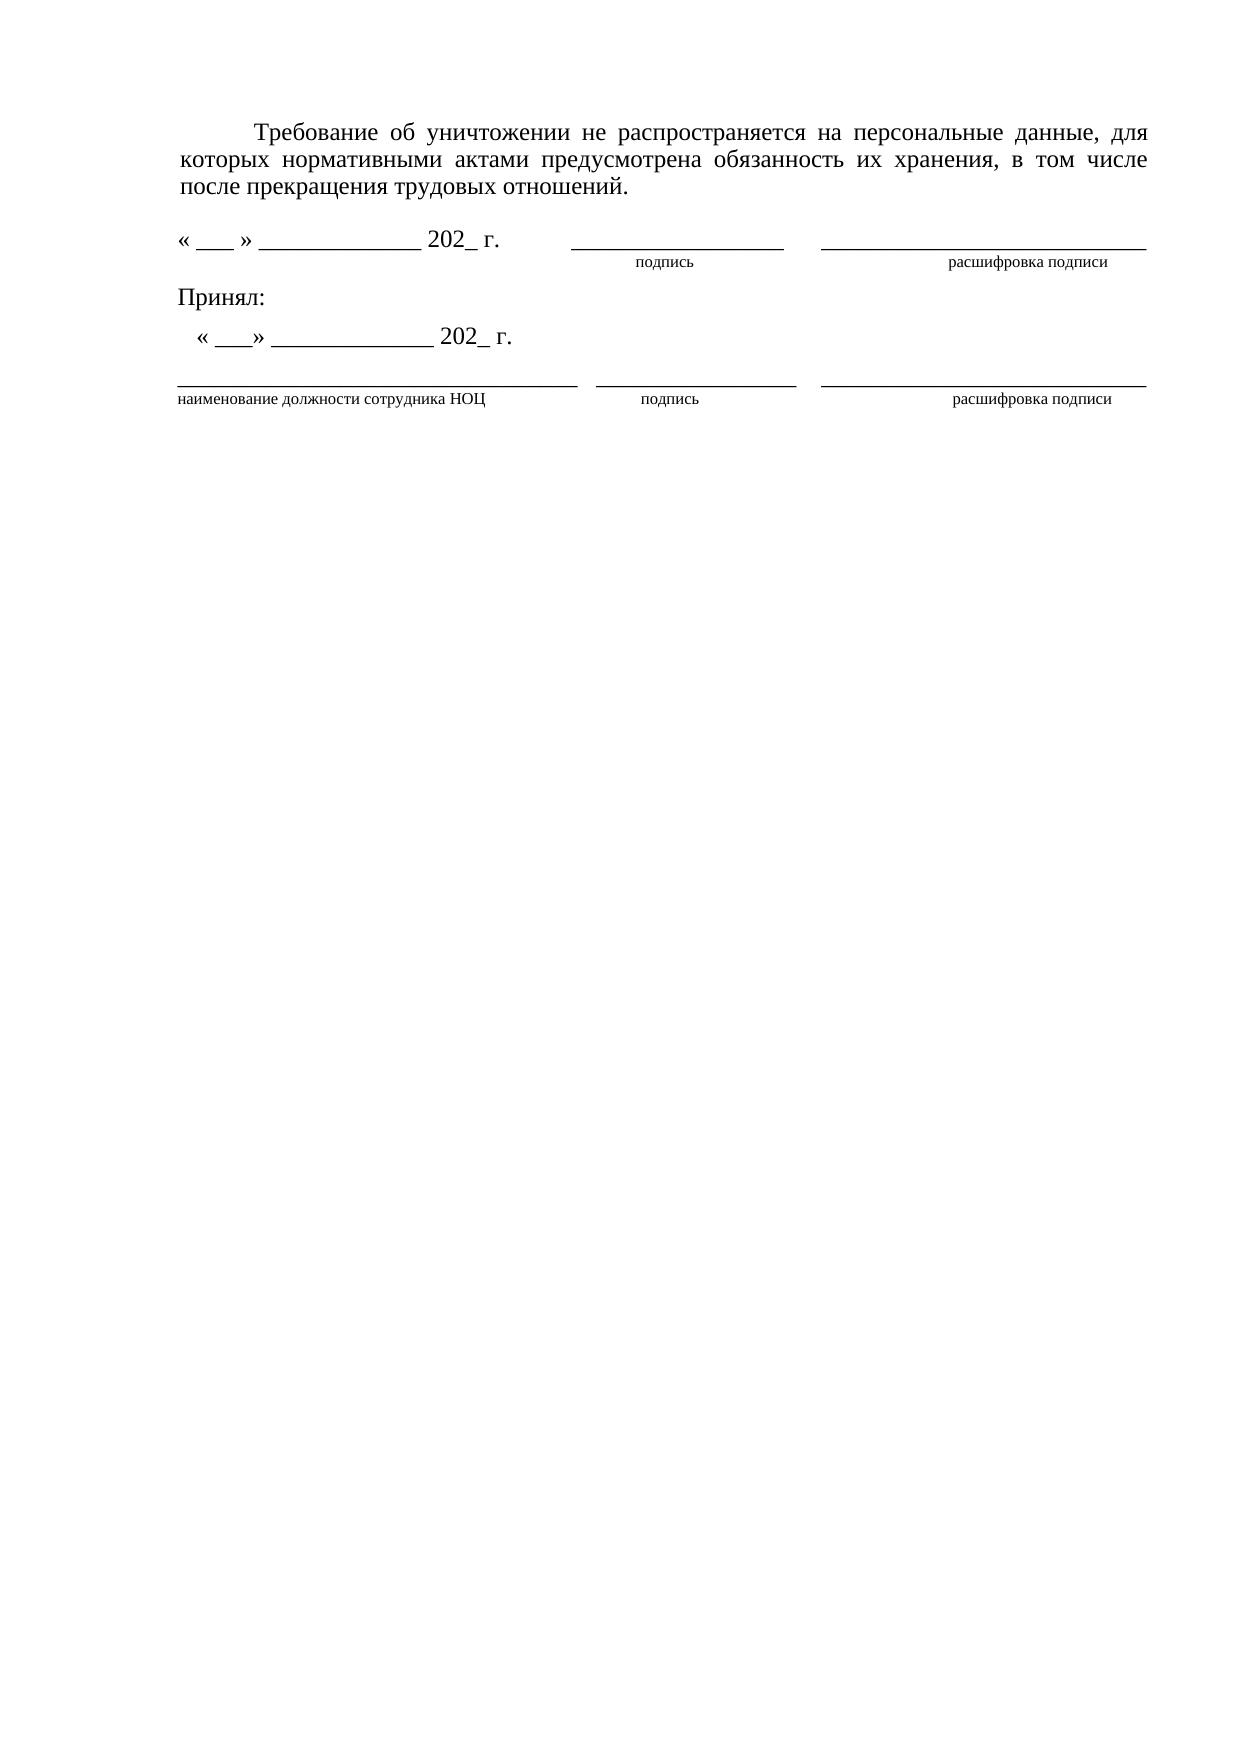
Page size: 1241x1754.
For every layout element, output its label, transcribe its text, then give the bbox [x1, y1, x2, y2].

text ________________________________ ________________ __________________________ [177, 363, 1152, 390]
text подпись расшифровка подписи [177, 252, 1152, 271]
text Принял: [177, 283, 1152, 310]
text « ___» _____________ 202_ г. [177, 323, 1152, 350]
text наименование должности сотрудника НОЦ подпись расшифровка подписи [177, 390, 1152, 408]
text Требование об уничтожении не распространяется на персональные данные, для которых нормативными актами предусмотрена обязанность их хранения, в том числе после прекращения трудовых отношений. [180, 118, 1149, 200]
text « ___ » _____________ 202_ г. _________________ __________________________ [177, 225, 1152, 252]
